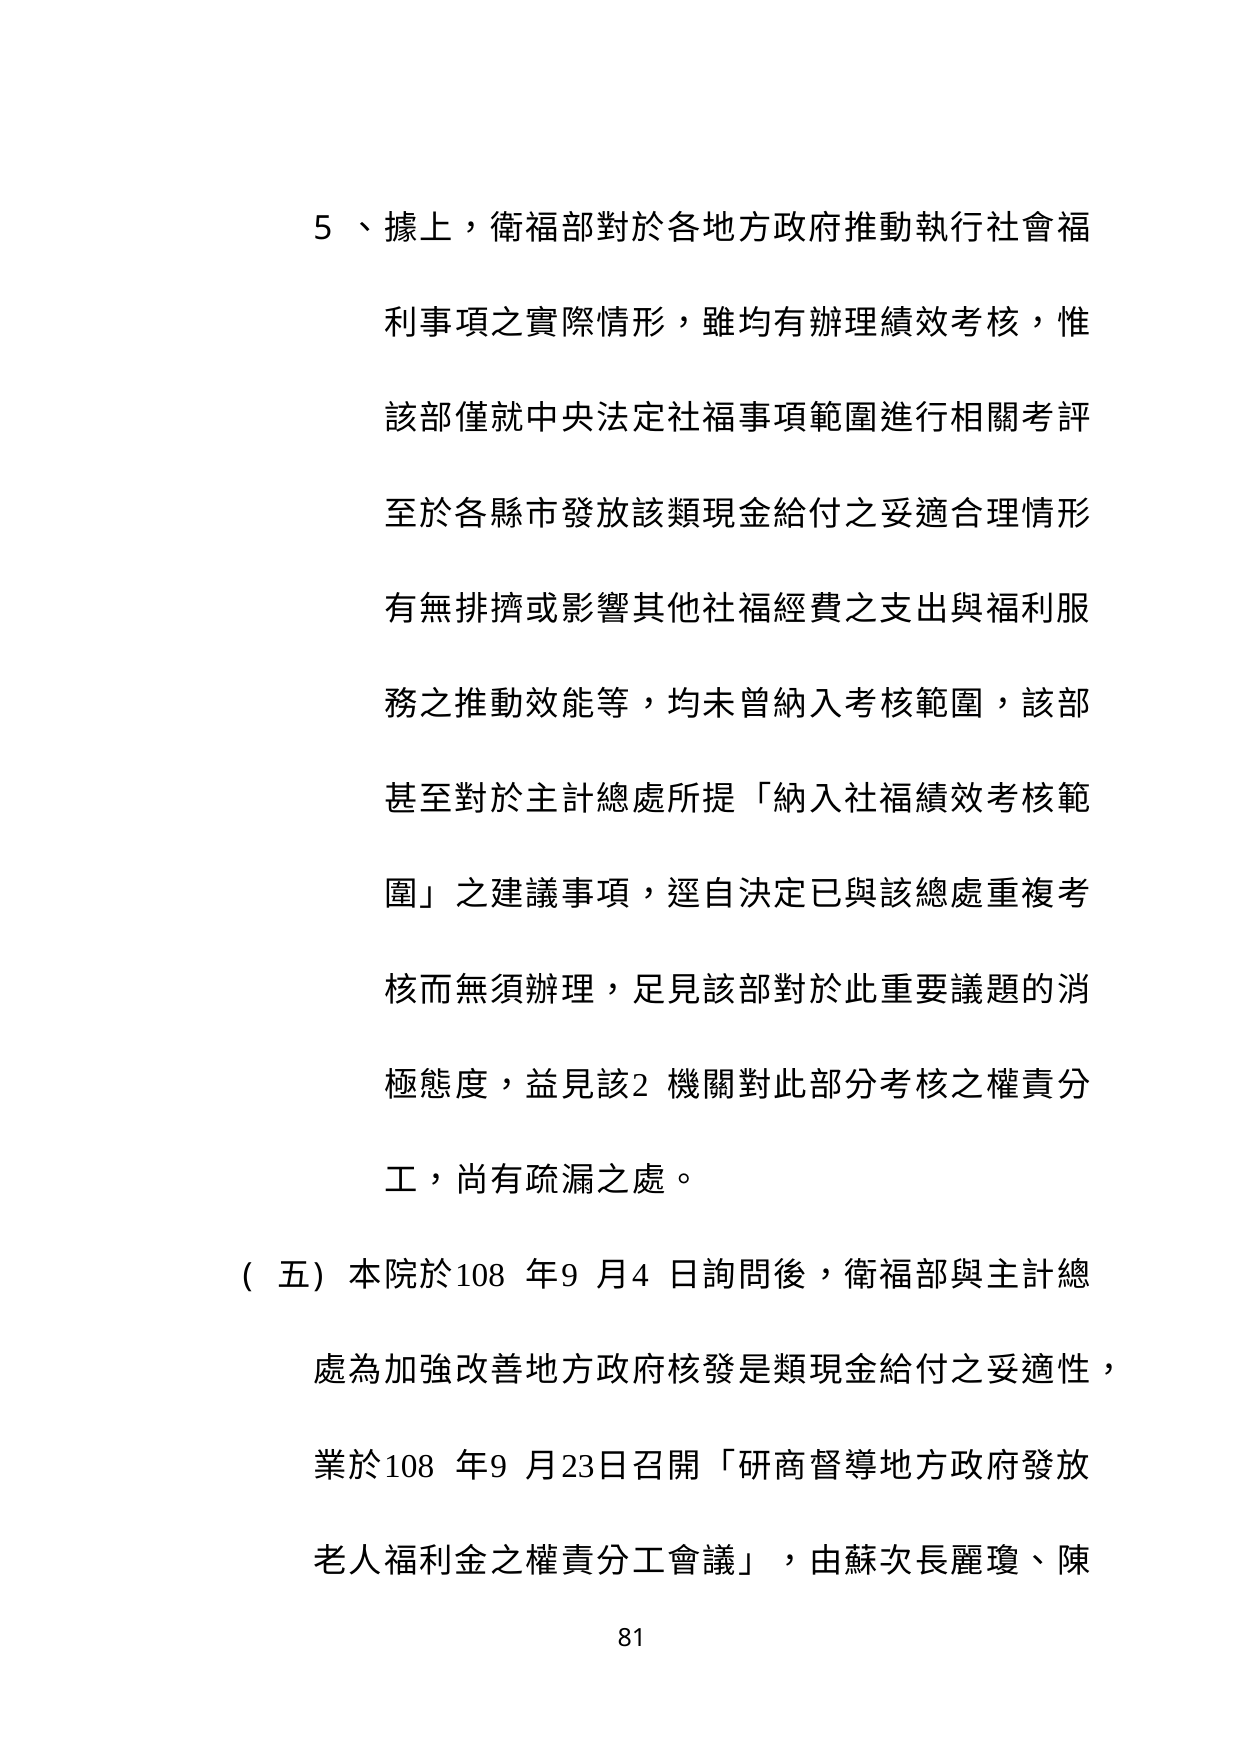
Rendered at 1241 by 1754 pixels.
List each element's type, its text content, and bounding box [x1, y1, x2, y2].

subtitle 據上，衛福部對於各地方政府推動執行社會福利事項之實際情形，雖均有辦理績效考核，惟該部僅就中央法定社福事項範圍進行相關考評；至於各縣市發放該類現金給付之妥適合理情形、有無排擠或影響其他社福經費之支出與福利服務之推動效能等，均未曾納入考核範圍，該部甚至對於主計總處所提「納入社福績效考核範圍」之建議事項，逕自決定已與該總處重複考核而無須辦理，足見該部對於此重要議題的消極態度，益見該2機關對此部分考核之權責分工，尚有疏漏之處。 [296, 177, 1092, 1224]
